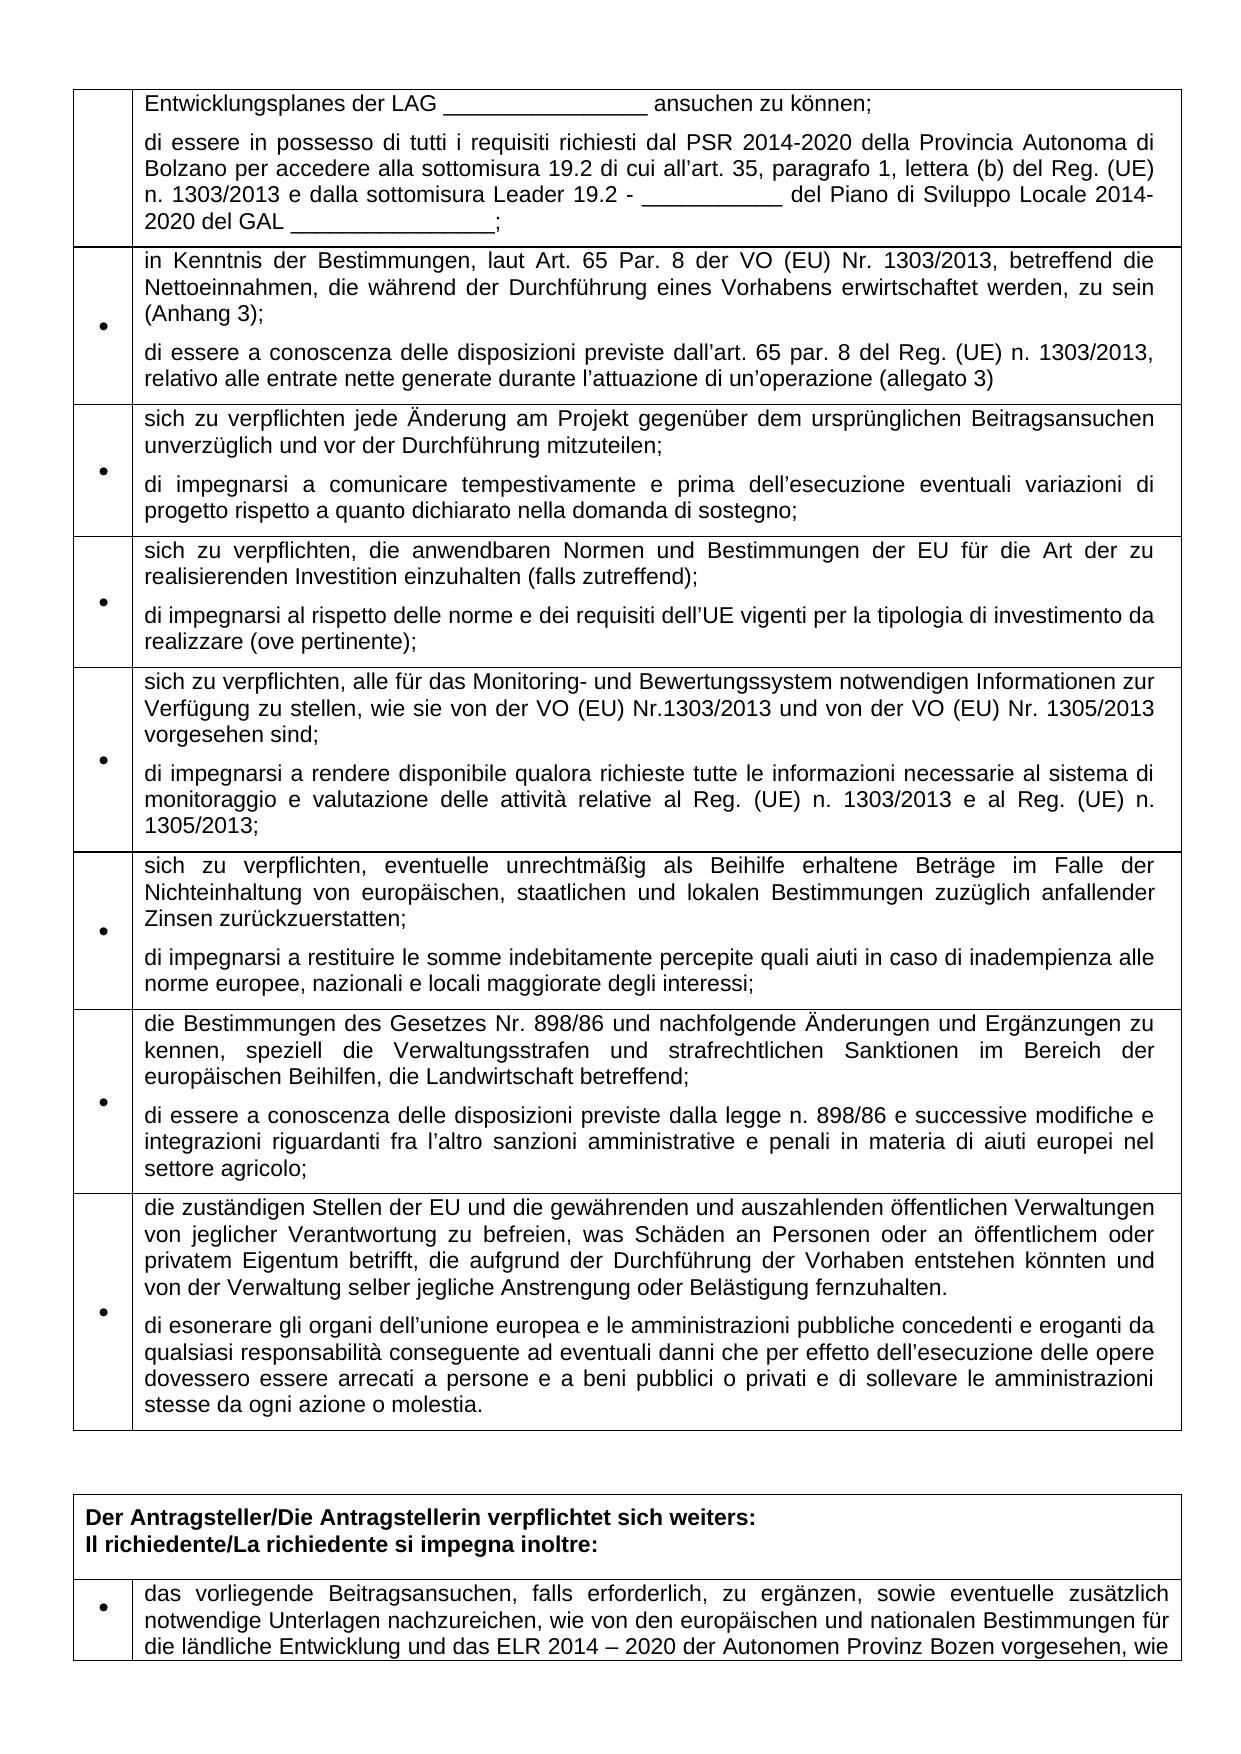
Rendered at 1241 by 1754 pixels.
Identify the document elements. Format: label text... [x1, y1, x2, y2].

table_cell • [74, 853, 132, 1009]
table_cell sich zu verpflichten, alle für das Monitoring- und Bewertungssystem notwendigen Informationen zur Verfügung zu stellen, wie sie von der VO (EU) Nr.1303/2013 und von der VO (EU) Nr. 1305/2013 vorgesehen sind; di impegnarsi a rendere disponibile qualora richieste tutte le informazioni necessarie al sistema di monitoraggio e valutazione delle attività relative al Reg. (UE) n. 1303/2013 e al Reg. (UE) n. 1305/2013; [133, 668, 1181, 851]
table_cell • [74, 405, 132, 536]
table_cell • [74, 248, 132, 404]
table_cell • [74, 537, 132, 667]
table_cell die Bestimmungen des Gesetzes Nr. 898/86 und nachfolgende Änderungen und Ergänzungen zu kennen, speziell die Verwaltungsstrafen und strafrechtlichen Sanktionen im Bereich der europäischen Beihilfen, die Landwirtschaft betreffend; di essere a conoscenza delle disposizioni previste dalla legge n. 898/86 e successive modifiche e integrazioni riguardanti fra l’altro sanzioni amministrative e penali in materia di aiuti europei nel settore agricolo; [133, 1010, 1181, 1193]
table_cell • [74, 90, 132, 246]
table_cell • [74, 668, 132, 851]
table_cell in Kenntnis der Bestimmungen, laut Art. 65 Par. 8 der VO (EU) Nr. 1303/2013, betreffend die Nettoeinnahmen, die während der Durchführung eines Vorhabens erwirtschaftet werden, zu sein (Anhang 3); di essere a conoscenza delle disposizioni previste dall’art. 65 par. 8 del Reg. (UE) n. 1303/2013, relativo alle entrate nette generate durante l’attuazione di un’operazione (allegato 3) [133, 248, 1181, 404]
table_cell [133, 1580, 1181, 1659]
table_cell die zuständigen Stellen der EU und die gewährenden und auszahlenden öffentlichen Verwaltungen von jeglicher Verantwortung zu befreien, was Schäden an Personen oder an öffentlichem oder privatem Eigentum betrifft, die aufgrund der Durchführung der Vorhaben entstehen könnten und von der Verwaltung selber jegliche Anstrengung oder Belästigung fernzuhalten. di esonerare gli organi dell’unione europea e le amministrazioni pubbliche concedenti e eroganti da qualsiasi responsabilità conseguente ad eventuali danni che per effetto dell’esecuzione delle opere dovessero essere arrecati a persone e a beni pubblici o privati e di sollevare le amministrazioni stesse da ogni azione o molestia. [133, 1194, 1181, 1430]
table_cell • [74, 1010, 132, 1193]
table_cell sich zu verpflichten, die anwendbaren Normen und Bestimmungen der EU für die Art der zu realisierenden Investition einzuhalten (falls zutreffend); di impegnarsi al rispetto delle norme e dei requisiti dell’UE vigenti per la tipologia di investimento da realizzare (ove pertinente); [133, 537, 1181, 667]
table_cell • [74, 1194, 132, 1430]
table_cell sich zu verpflichten jede Änderung am Projekt gegenüber dem ursprünglichen Beitragsansuchen unverzüglich und vor der Durchführung mitzuteilen; di impegnarsi a comunicare tempestivamente e prima dell’esecuzione eventuali variazioni di progetto rispetto a quanto dichiarato nella domanda di sostegno; [133, 405, 1181, 536]
table_cell sich zu verpflichten, eventuelle unrechtmäßig als Beihilfe erhaltene Beträge im Falle der Nichteinhaltung von europäischen, staatlichen und lokalen Bestimmungen zuzüglich anfallender Zinsen zurückzuerstatten; di impegnarsi a restituire le somme indebitamente percepite quali aiuti in caso di inadempienza alle norme europee, nazionali e locali maggiorate degli interessi; [133, 853, 1181, 1009]
table_cell • [74, 1580, 132, 1659]
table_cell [133, 90, 1181, 246]
table_header Der Antragsteller/Die Antragstellerin verpflichtet sich weiters: Il richiedente/La richiedente si impegna inoltre: [74, 1495, 1181, 1579]
